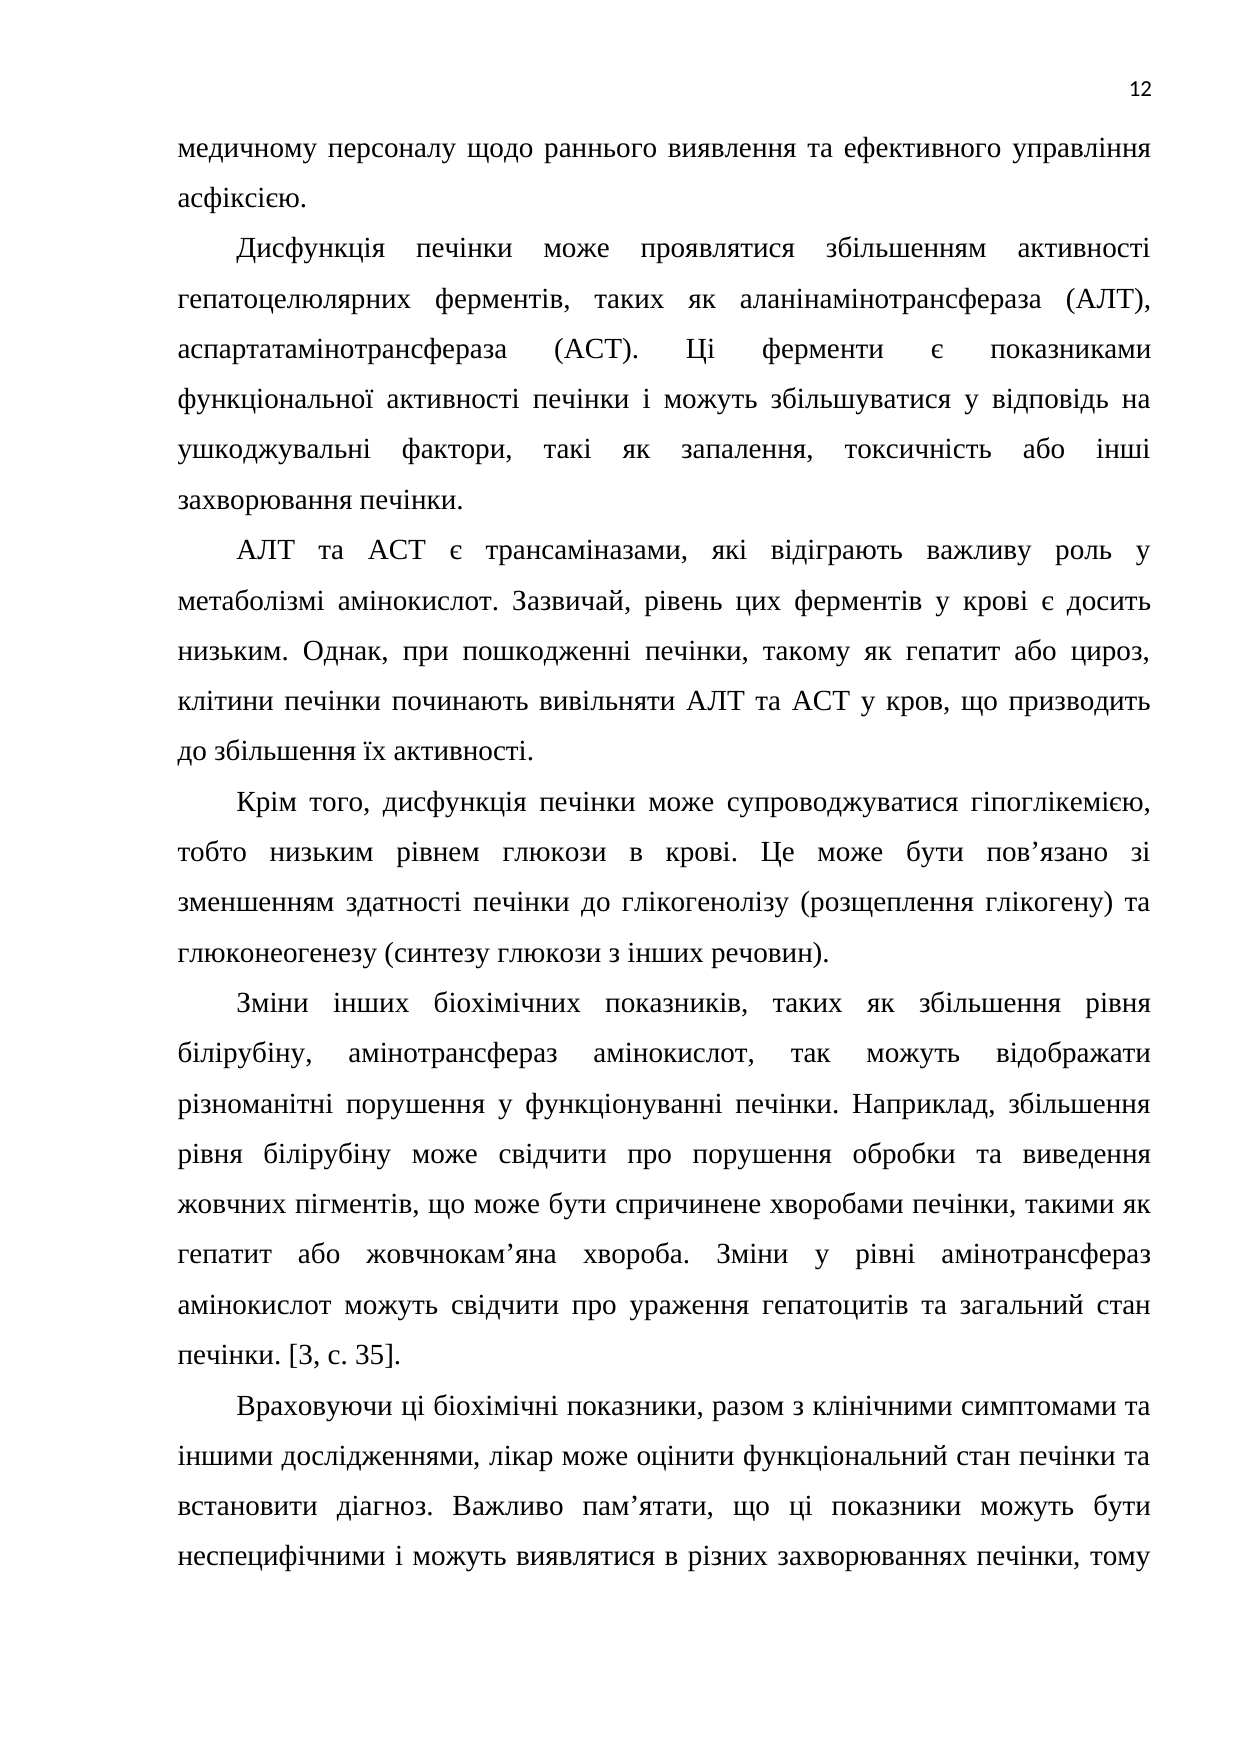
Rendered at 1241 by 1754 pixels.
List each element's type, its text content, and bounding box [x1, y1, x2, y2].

text АЛТ та АСТ є трансаміназами, які відіграють важливу роль у метаболізмі амінокислот. Зазвичай, рівень цих ферментів у крові є досить низьким. Однак, при пошкодженні печінки, такому як гепатит або цироз, клітини печінки починають вивільняти АЛТ та АСТ у кров, що призводить до збільшення їх активності. [177, 532, 1152, 767]
text Крім того, дисфункція печінки може супроводжуватися гіпоглікемією, тобто низьким рівнем глюкози в крові. Це може бути пов’язано зі зменшенням здатності печінки до глікогенолізу (розщеплення глікогену) та глюконеогенезу (синтезу глюкози з інших речовин). [177, 784, 1152, 968]
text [177, 1388, 1152, 1572]
text Зміни інших біохімічних показників, таких як збільшення рівня білірубіну, амінотрансфераз амінокислот, так можуть відображати різноманітні порушення у функціонуванні печінки. Наприклад, збільшення рівня білірубіну може свідчити про порушення обробки та виведення жовчних пігментів, що може бути спричинене хворобами печінки, такими як гепатит або жовчнокам’яна хвороба. Зміни у рівні амінотрансфераз амінокислот можуть свідчити про ураження гепатоцитів та загальний стан печінки. [3, с. 35]. [177, 985, 1152, 1371]
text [177, 130, 1152, 214]
text Дисфункція печінки може проявлятися збільшенням активності гепатоцелюлярних ферментів, таких як аланінамінотрансфераза (АЛТ), аспартатамінотрансфераза (АСТ). Ці ферменти є показниками функціональної активності печінки і можуть збільшуватися у відповідь на ушкоджувальні фактори, такі як запалення, токсичність або інші захворювання печінки. [177, 230, 1152, 516]
